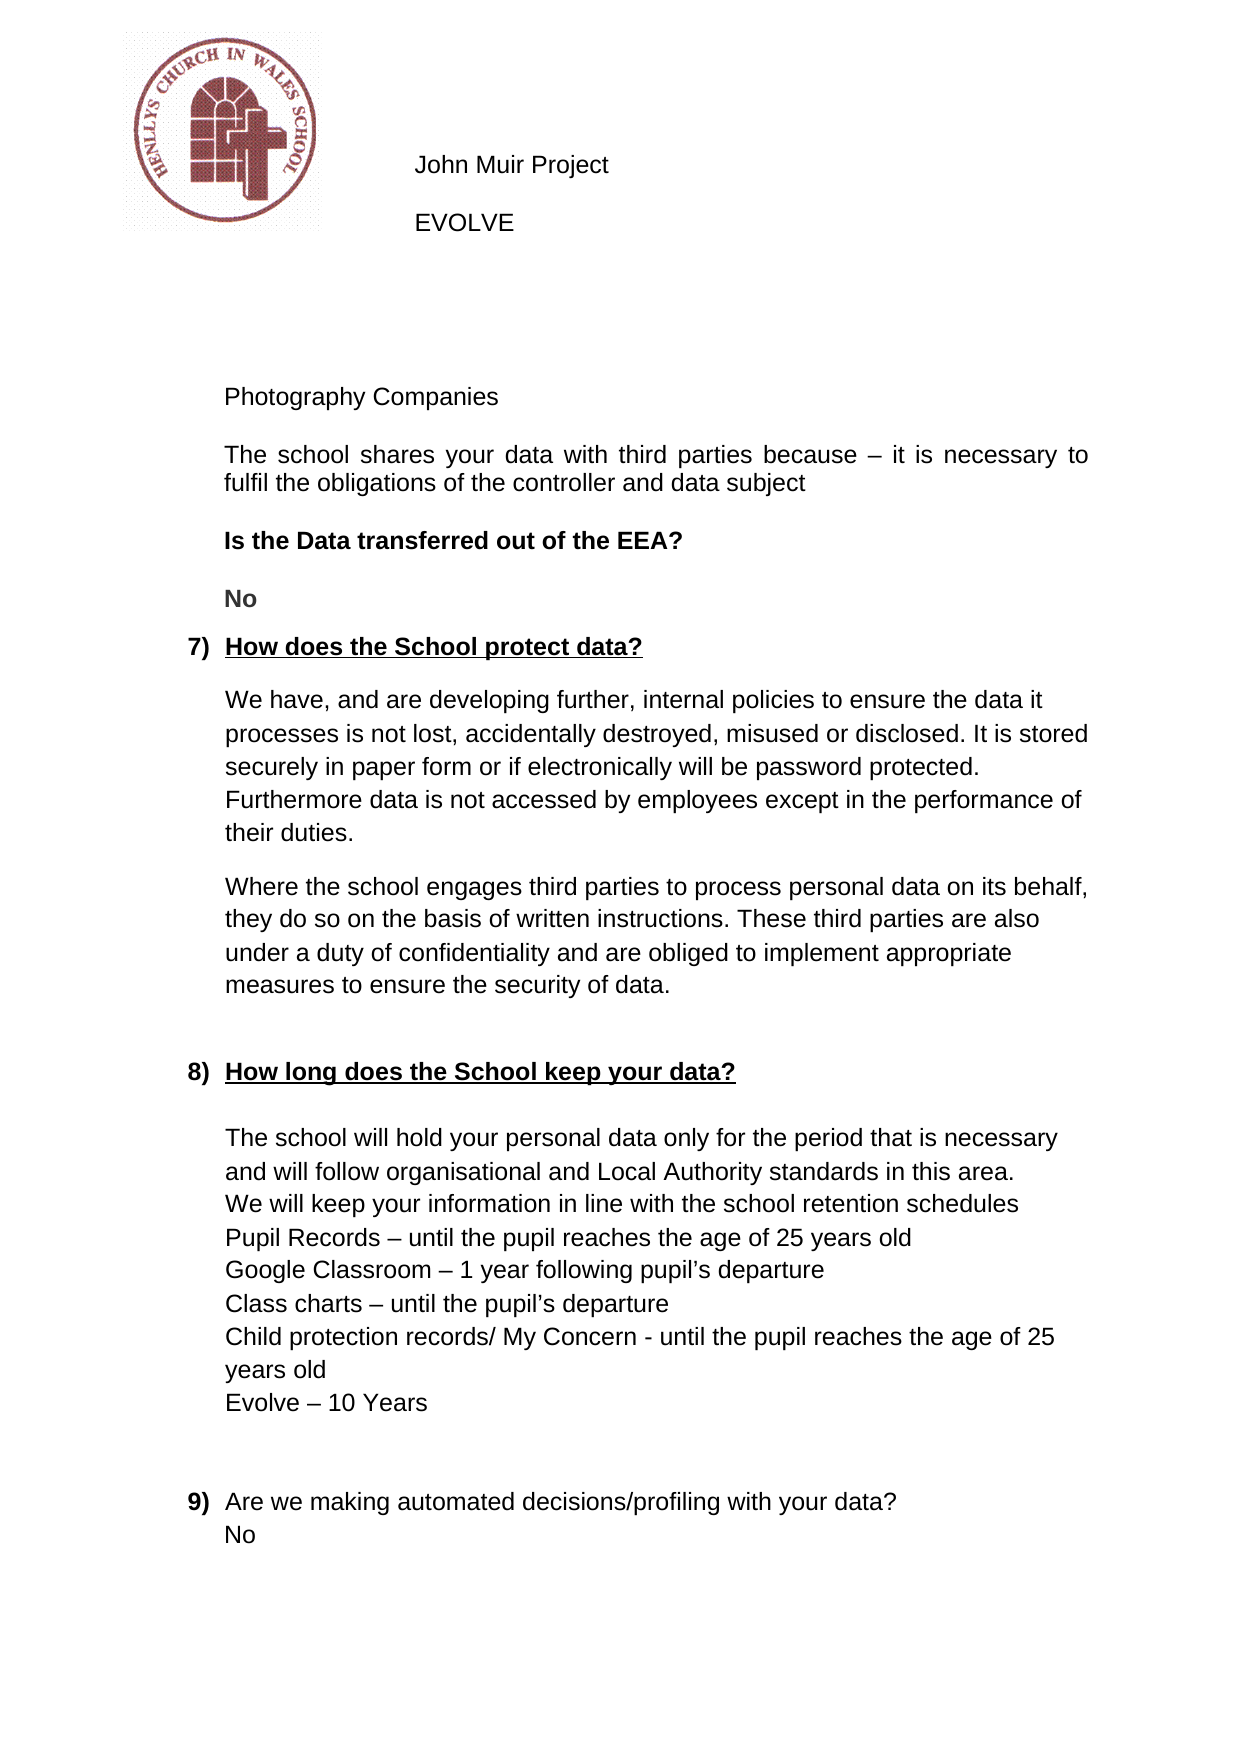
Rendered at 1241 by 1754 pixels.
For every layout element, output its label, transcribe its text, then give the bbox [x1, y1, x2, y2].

list How does the School protect data? [187, 632, 1090, 660]
text Is the Data transferred out of the EEA? [224, 526, 1090, 555]
text We have, and are developing further, internal policies to ensure the data it processes is not lost, accidentally destroyed, misused or disclosed. It is stored securely in paper form or if electronically will be password protected. Furthermore data is not accessed by employees except in the performance of their duties. [225, 686, 1090, 846]
text Pupil Records – until the pupil reaches the age of 25 years old [150, 1222, 1090, 1251]
text No [224, 1520, 1090, 1548]
text Photography Companies [224, 382, 1090, 410]
text Class charts – until the pupil’s departure [150, 1288, 1090, 1317]
picture [122, 30, 322, 231]
text We will keep your information in line with the school retention schedules [150, 1189, 1090, 1218]
text No [224, 584, 1090, 613]
text The school shares your data with third parties because – it is necessary to fulfil the obligations of the controller and data subject [224, 439, 1090, 497]
list Are we making automated decisions/profiling with your data? [187, 1487, 1090, 1515]
text EVOLVE [224, 208, 1090, 237]
list How long does the School keep your data? [187, 1057, 1090, 1086]
text Evolve – 10 Years [225, 1388, 1090, 1416]
text Where the school engages third parties to process personal data on its behalf, they do so on the basis of written instructions. These third parties are also under a duty of confidentiality and are obliged to implement appropriate measures to ensure the security of data. [225, 871, 1090, 999]
text The school will hold your personal data only for the period that is necessary and will follow organisational and Local Authority standards in this area. [225, 1123, 1090, 1185]
text John Muir Project [322, 150, 1090, 179]
text Google Classroom – 1 year following pupil’s departure [150, 1256, 1090, 1284]
text Child protection records/ My Concern - until the pupil reaches the age of 25 years old [225, 1322, 1090, 1383]
